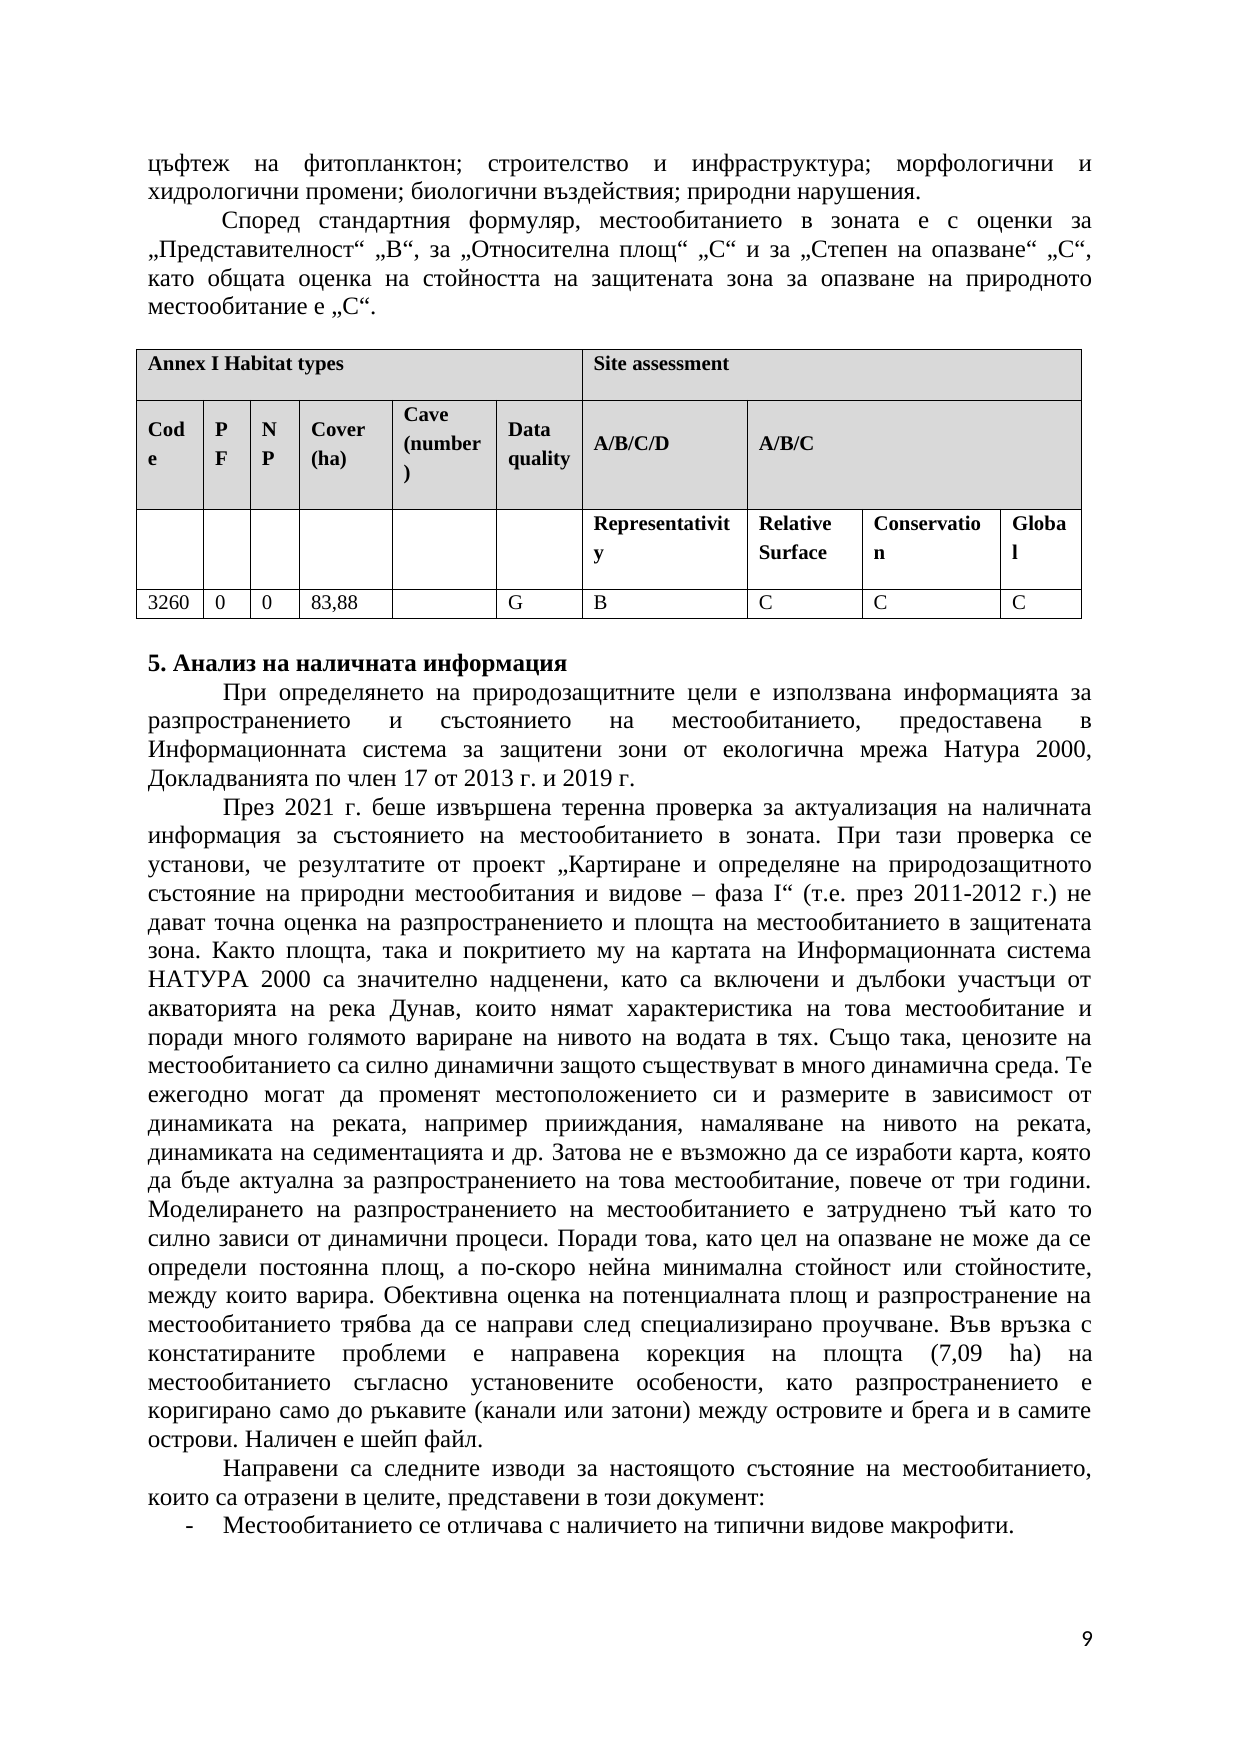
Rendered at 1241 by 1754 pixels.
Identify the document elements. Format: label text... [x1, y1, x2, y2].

table_cell PF [204, 401, 250, 509]
text При определянето на природозащитните цели е използвана информацията за разпространението и състоянието на местообитанието, предоставена в Информационната система за защитени зони от екологична мрежа Натура 2000, Докладванията по член 17 от 2013 г. и 2019 г. [148, 677, 1093, 792]
table_cell C [1001, 590, 1081, 618]
table_cell Cover (ha) [300, 401, 392, 509]
table_cell 3260 [137, 590, 203, 618]
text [148, 148, 1093, 205]
table_cell Global [1001, 510, 1081, 588]
table_cell Data quality [497, 401, 582, 509]
table_cell Cave (number) [393, 401, 496, 509]
table_cell [251, 510, 299, 588]
table_cell NP [251, 401, 299, 509]
table_header Annex I Habitat types [137, 350, 582, 400]
table_cell Code [137, 401, 203, 509]
table_cell [300, 510, 392, 588]
text През 2021 г. беше извършена теренна проверка за актуализация на наличната информация за състоянието на местообитанието в зоната. При тази проверка се установи, че резултатите от проект „Картиране и определяне на природозащитното състояние на природни местообитания и видове – фаза I“ (т.е. през 2011-2012 г.) не дават точна оценка на разпространението и площта на местообитанието в защитената зона. Както площта, така и покритието му на картата на Информационната система НАТУРА 2000 са значително надценени, като са включени и дълбоки участъци от акваторията на река Дунав, които нямат характеристика на това местообитание и поради много голямото вариране на нивото на водата в тях. Също така, ценозите на местообитанието са силно динамични защото съществуват в много динамична среда. Те ежегодно могат да променят местоположението си и размерите в зависимост от динамиката на реката, например прииждания, намаляване на нивото на реката, динамиката на седиментацията и др. Затова не е възможно да се изработи карта, която да бъде актуална за разпространението на това местообитание, повече от три години. Моделирането на разпространението на местообитанието е затруднено тъй като то силно зависи от динамични процеси. Поради това, като цел на опазване не може да се определи постоянна площ, а по-скоро нейна минимална стойност или стойностите, между които варира. Обективна оценка на потенциалната площ и разпространение на местообитанието трябва да се направи след специализирано проучване. Във връзка с констатираните проблеми е направена корекция на площта (7,09 ha) на местообитанието съгласно установените особености, като разпространението е коригирано само до ръкавите (канали или затони) между островите и брега и в самите острови. Наличен е шейп файл. [148, 792, 1093, 1453]
table_cell Representativity [583, 510, 747, 588]
table_cell [137, 510, 203, 588]
text Според стандартния формуляр, местообитанието в зоната е с оценки за „Представителност“ „B“, за „Относителна площ“ „C“ и за „Степен на опазване“ „C“, като общата оценка на стойността на защитената зона за опазване на природното местообитание е „C“. [148, 205, 1093, 320]
table_cell C [863, 590, 1000, 618]
text 5. Анализ на наличната информация [148, 648, 1093, 677]
table_cell 83,88 [300, 590, 392, 618]
table_cell [204, 510, 250, 588]
table_header Site assessment [583, 350, 1081, 400]
table_cell 0 [204, 590, 250, 618]
table_cell Conservation [863, 510, 1000, 588]
table_cell [393, 510, 496, 588]
table_cell Relative Surface [748, 510, 862, 588]
list Местообитанието се отличава с наличието на типични видове макрофити. [185, 1510, 1093, 1539]
table_cell C [748, 590, 862, 618]
table_cell [497, 510, 582, 588]
table_cell B [583, 590, 747, 618]
table_cell A/B/C [748, 401, 1081, 509]
table_cell A/B/C/D [583, 401, 747, 509]
table_cell G [497, 590, 582, 618]
text Направени са следните изводи за настоящото състояние на местообитанието, които са отразени в целите, представени в този документ: [148, 1453, 1093, 1510]
table_cell [393, 590, 496, 618]
table_cell 0 [251, 590, 299, 618]
